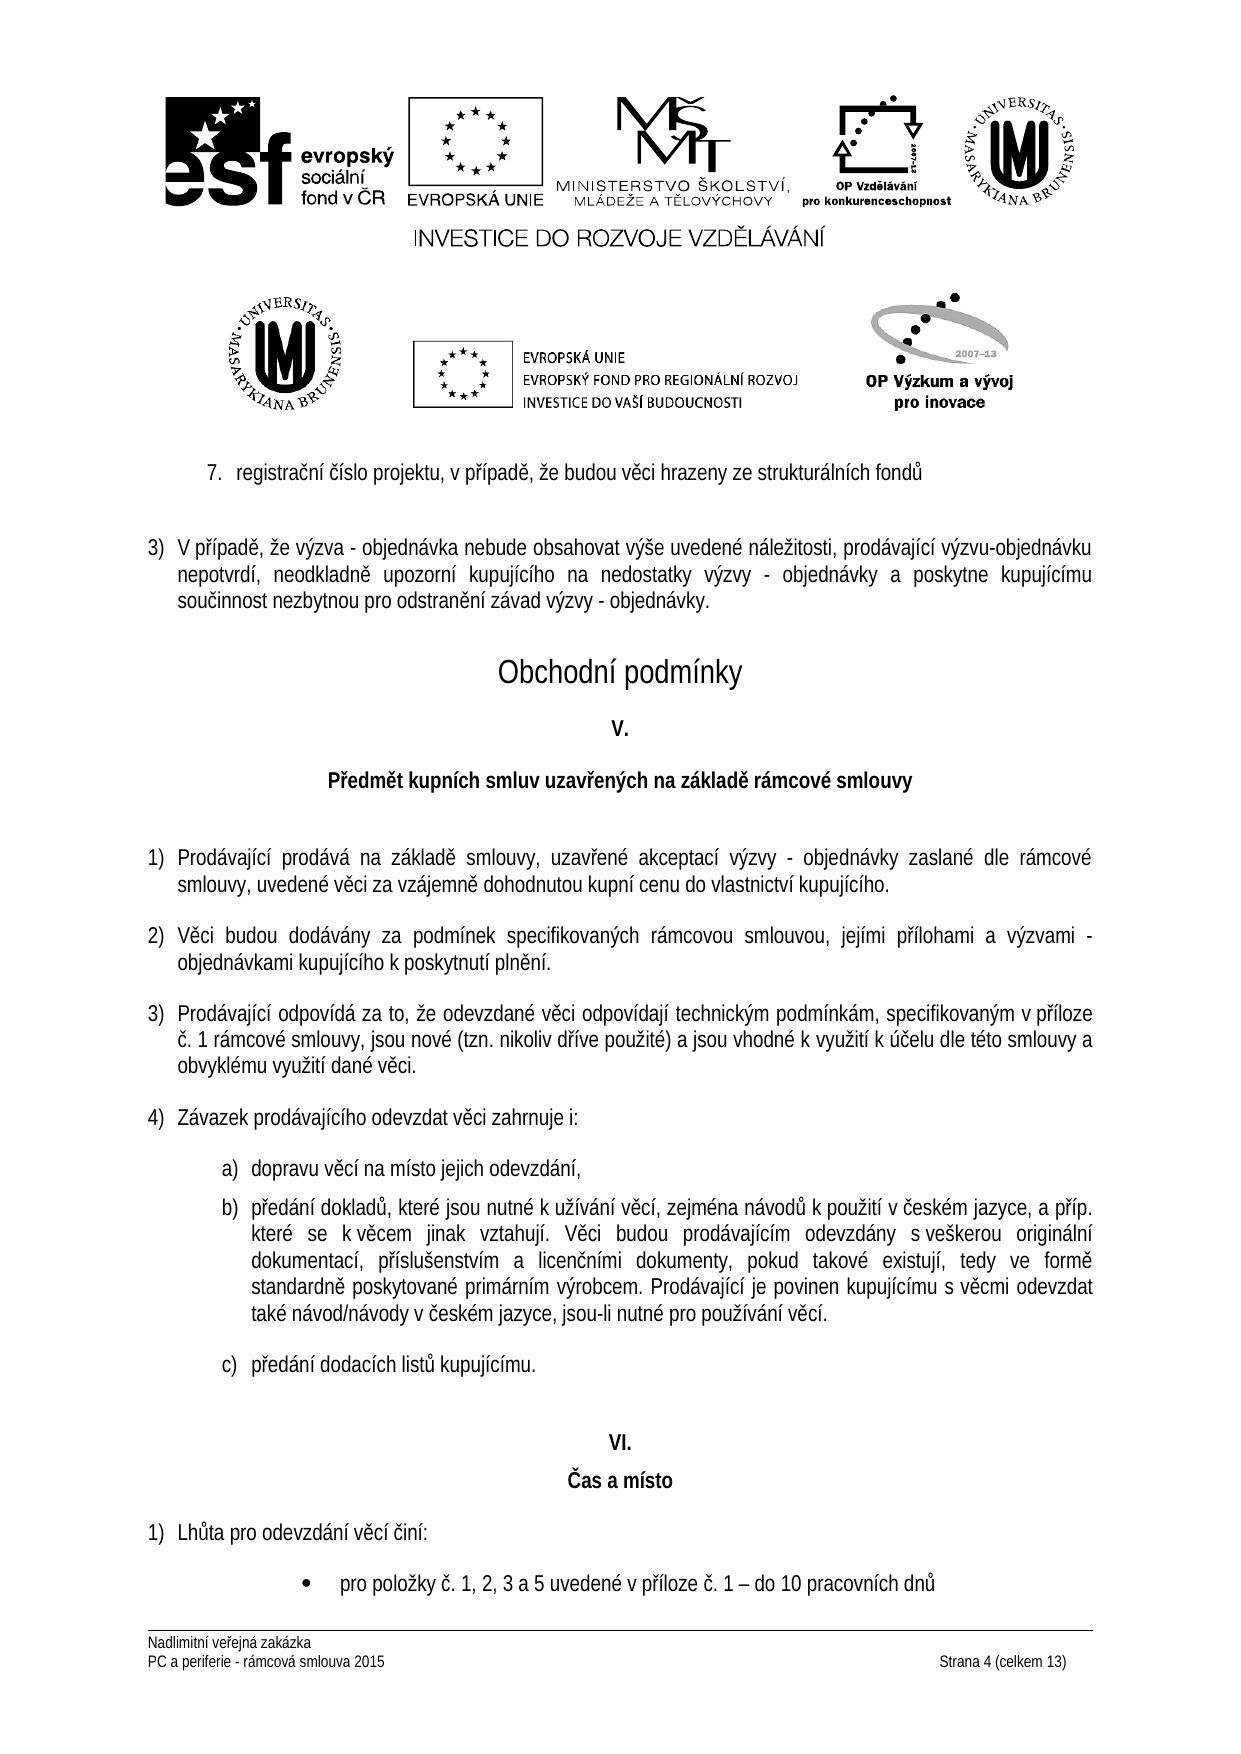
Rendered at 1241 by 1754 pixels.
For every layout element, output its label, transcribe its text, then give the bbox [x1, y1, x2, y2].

list dopravu věcí na místo jejich odevzdání, [222, 1155, 1093, 1182]
list Prodávající odpovídá za to, že odevzdané věci odpovídají technickým podmínkám, specifikovaným v příloze č. 1 rámcové smlouvy, jsou nové (tzn. nikoliv dříve použité) a jsou vhodné k využití k účelu dle této smlouvy a obvyklému využití dané věci. [148, 1000, 1093, 1079]
list registrační číslo projektu, v případě, že budou věci hrazeny ze strukturálních fondů [207, 458, 1093, 485]
list pro položky č. 1, 2, 3 a 5 uvedené v příloze č. 1 – do 10 pracovních dnů [302, 1570, 1093, 1596]
text V. [148, 715, 1093, 742]
picture [192, 259, 1048, 440]
list Závazek prodávajícího odevzdat věci zahrnuje i: [148, 1104, 1093, 1130]
text Obchodní podmínky [148, 652, 1093, 690]
list Věci budou dodávány za podmínek specifikovaných rámcovou smlouvou, jejími přílohami a výzvami - objednávkami kupujícího k poskytnutí plnění. [148, 922, 1093, 975]
list Lhůta pro odevzdání věcí činí: [148, 1519, 1093, 1545]
list předání dokladů, které jsou nutné k užívání věcí, zejména návodů k použití v českém jazyce, a příp. které se k věcem jinak vztahují. Věci budou prodávajícím odevzdány s veškerou originální dokumentací, příslušenstvím a licenčními dokumenty, pokud takové existují, tedy ve formě standardně poskytované primárním výrobcem. Prodávající je povinen kupujícímu s věcmi odevzdat také návod/návody v českém jazyce, jsou-li nutné pro používání věcí. [222, 1194, 1093, 1326]
text Čas a místo [148, 1467, 1093, 1494]
list předání dodacích listů kupujícímu. [222, 1351, 1093, 1377]
list V případě, že výzva - objednávka nebude obsahovat výše uvedené náležitosti, prodávající výzvu-objednávku nepotvrdí, neodkladně upozorní kupujícího na nedostatky výzvy - objednávky a poskytne kupujícímu součinnost nezbytnou pro odstranění závad výzvy - objednávky. [148, 534, 1093, 613]
list Prodávající prodává na základě smlouvy, uzavřené akceptací výzvy - objednávky zaslané dle rámcové smlouvy, uvedené věci za vzájemně dohodnutou kupní cenu do vlastnictví kupujícího. [148, 844, 1093, 897]
text Předmět kupních smluv uzavřených na základě rámcové smlouvy [148, 767, 1093, 793]
text VI. [148, 1428, 1093, 1455]
